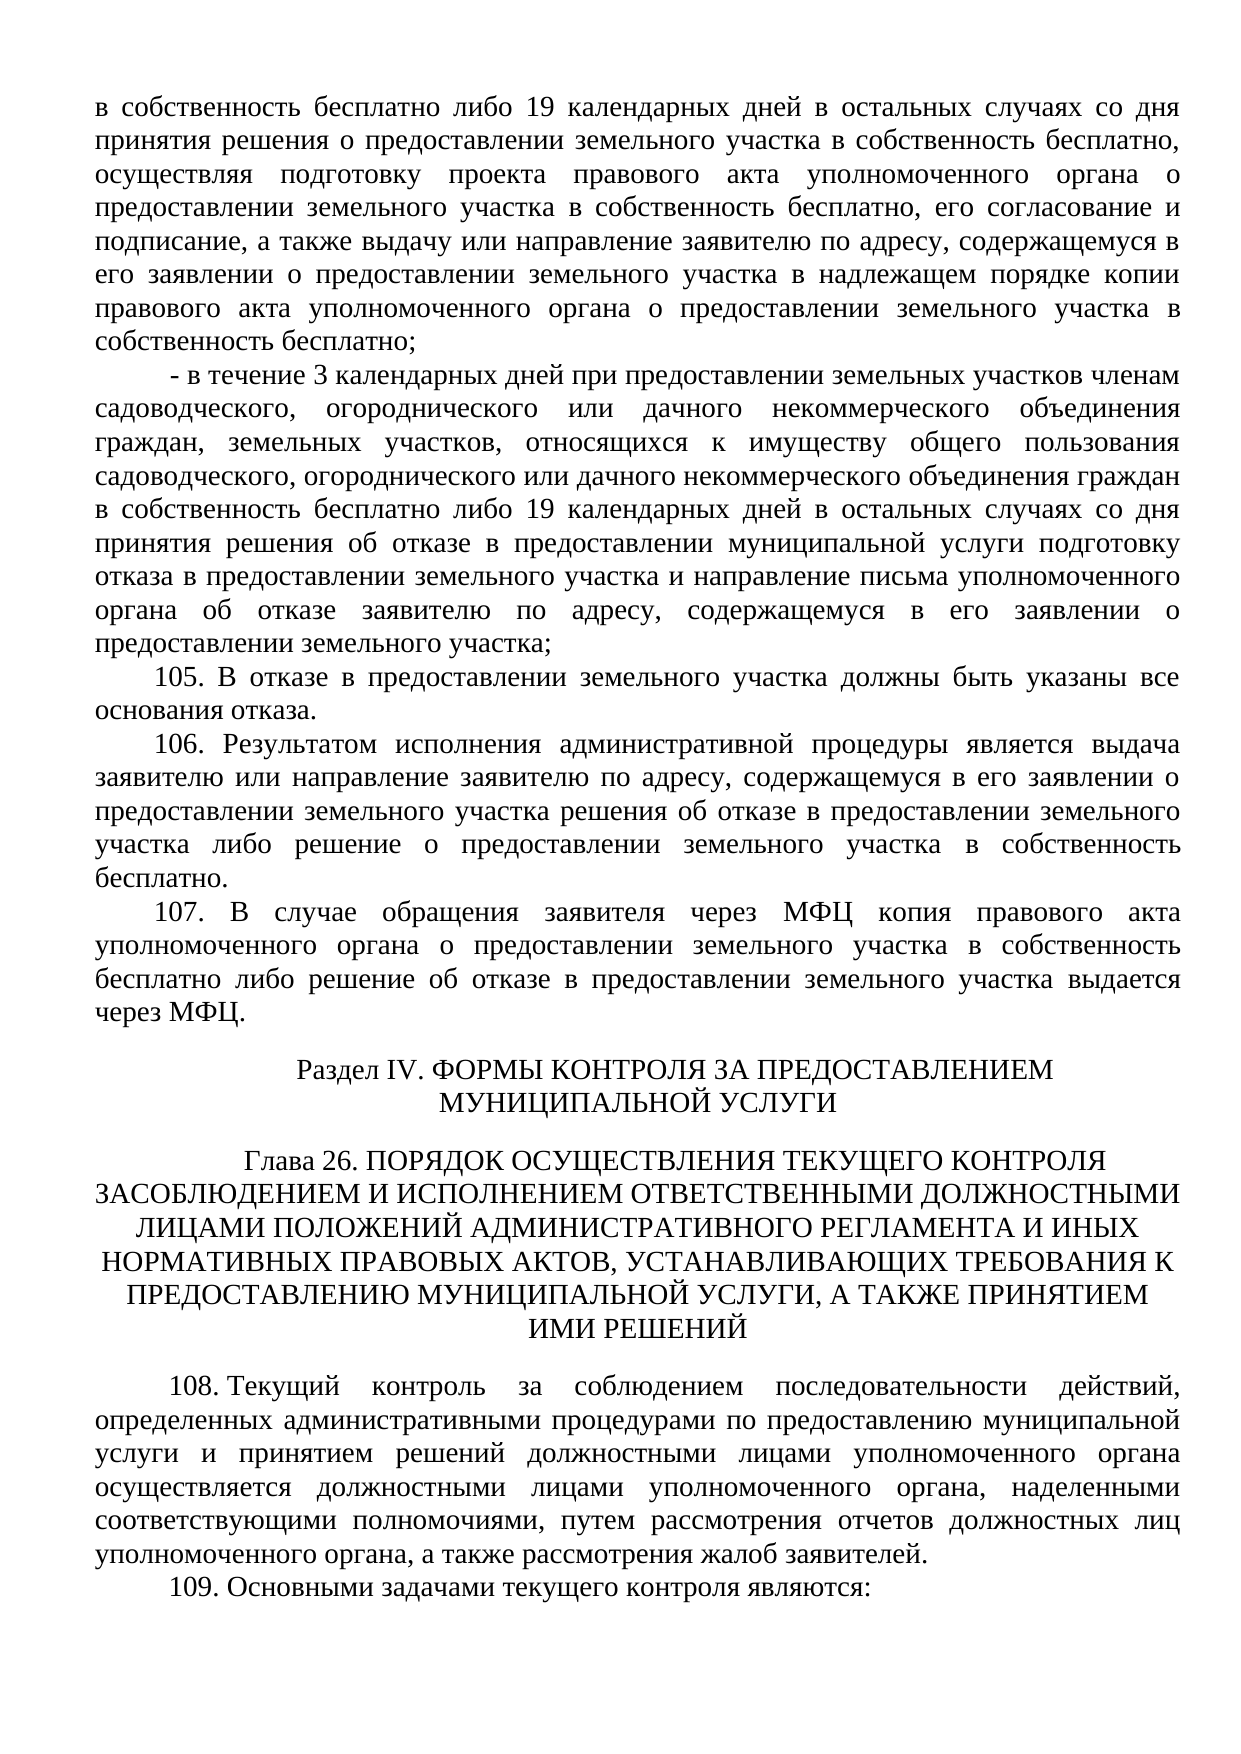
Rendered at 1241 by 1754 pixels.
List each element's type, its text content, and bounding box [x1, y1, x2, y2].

text Раздел IV. ФОРМЫ КОНТРОЛЯ ЗА ПРЕДОСТАВЛЕНИЕМ МУНИЦИПАЛЬНОЙ УСЛУГИ [94, 1052, 1181, 1119]
text 107. В случае обращения заявителя через МФЦ копия правового акта уполномоченного органа о предоставлении земельного участка в собственность бесплатно либо решение об отказе в предоставлении земельного участка выдается через МФЦ. [94, 894, 1181, 1028]
text 106. Результатом исполнения административной процедуры является выдача заявителю или направление заявителю по адресу, содержащемуся в его заявлении о предоставлении земельного участка решения об отказе в предоставлении земельного участка либо решение о предоставлении земельного участка в собственность бесплатно. [94, 726, 1181, 894]
text 105. В отказе в предоставлении земельного участка должны быть указаны все основания отказа. [94, 659, 1181, 726]
text 109. Основными задачами текущего контроля являются: [94, 1569, 1181, 1603]
text Глава 26. ПОРЯДОК ОСУЩЕСТВЛЕНИЯ ТЕКУЩЕГО КОНТРОЛЯ ЗАСОБЛЮДЕНИЕМ И ИСПОЛНЕНИЕМ ОТВЕТСТВЕННЫМИ ДОЛЖНОСТНЫМИ ЛИЦАМИ ПОЛОЖЕНИЙ АДМИНИСТРАТИВНОГО РЕГЛАМЕНТА И ИНЫХ НОРМАТИВНЫХ ПРАВОВЫХ АКТОВ, УСТАНАВЛИВАЮЩИХ ТРЕБОВАНИЯ К ПРЕДОСТАВЛЕНИЮ МУНИЦИПАЛЬНОЙ УСЛУГИ, А ТАКЖЕ ПРИНЯТИЕМ ИМИ РЕШЕНИЙ [94, 1143, 1181, 1344]
text 108. Текущий контроль за соблюдением последовательности действий, определенных административными процедурами по предоставлению муниципальной услуги и принятием решений должностными лицами уполномоченного органа осуществляется должностными лицами уполномоченного органа, наделенными соответствующими полномочиями, путем рассмотрения отчетов должностных лиц уполномоченного органа, а также рассмотрения жалоб заявителей. [94, 1368, 1181, 1569]
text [94, 89, 1181, 357]
text - в течение 3 календарных дней при предоставлении земельных участков членам садоводческого, огороднического или дачного некоммерческого объединения граждан, земельных участков, относящихся к имуществу общего пользования садоводческого, огороднического или дачного некоммерческого объединения граждан в собственность бесплатно либо 19 календарных дней в остальных случаях со дня принятия решения об отказе в предоставлении муниципальной услуги подготовку отказа в предоставлении земельного участка и направление письма уполномоченного органа об отказе заявителю по адресу, содержащемуся в его заявлении о предоставлении земельного участка; [94, 357, 1181, 659]
